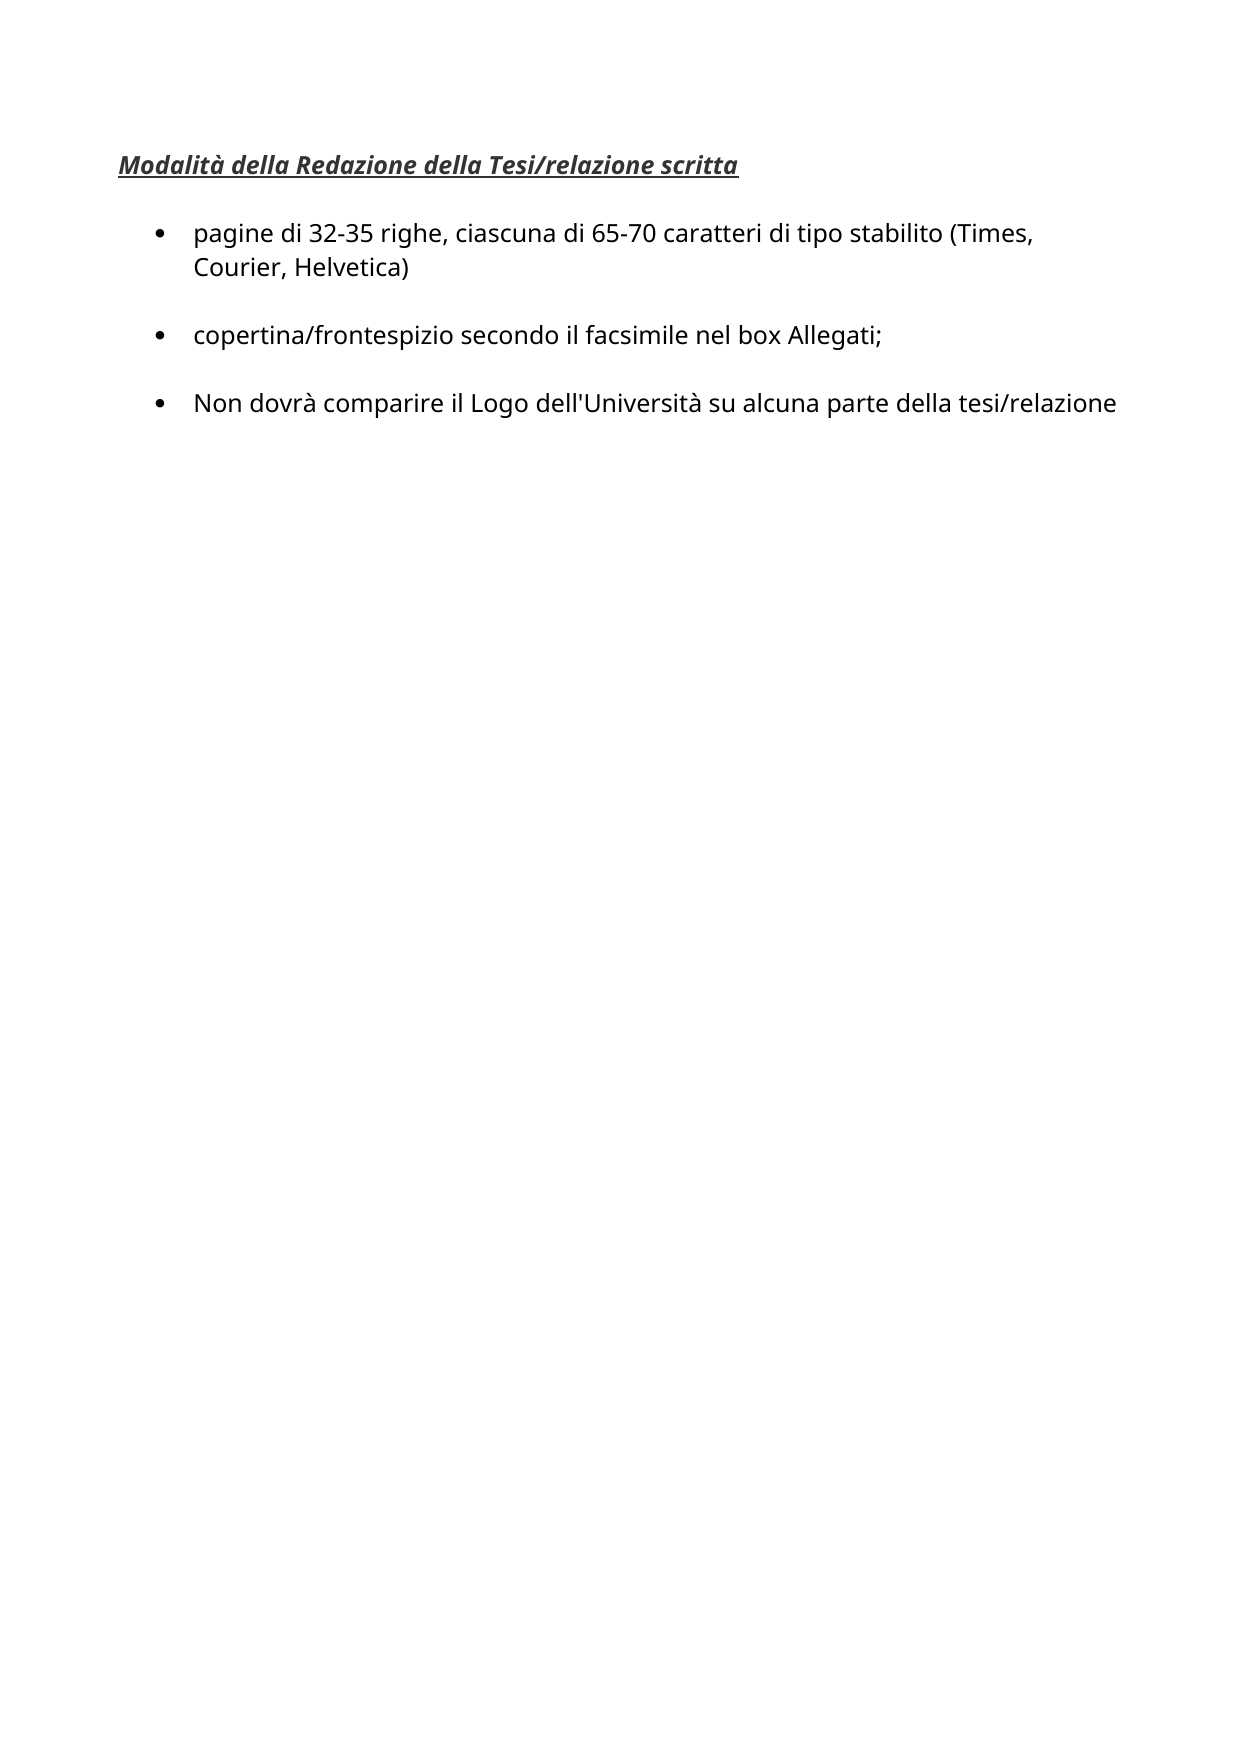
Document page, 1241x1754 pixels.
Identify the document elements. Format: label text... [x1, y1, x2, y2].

list pagine di 32-35 righe, ciascuna di 65-70 caratteri di tipo stabilito (Times, Courier, Helvetica) [156, 216, 1122, 284]
list copertina/frontespizio secondo il facsimile nel box Allegati; [156, 318, 1122, 352]
text Modalità della Redazione della Tesi/relazione scritta [118, 148, 1122, 182]
list Non dovrà comparire il Logo dell'Università su alcuna parte della tesi/relazione [156, 386, 1122, 420]
